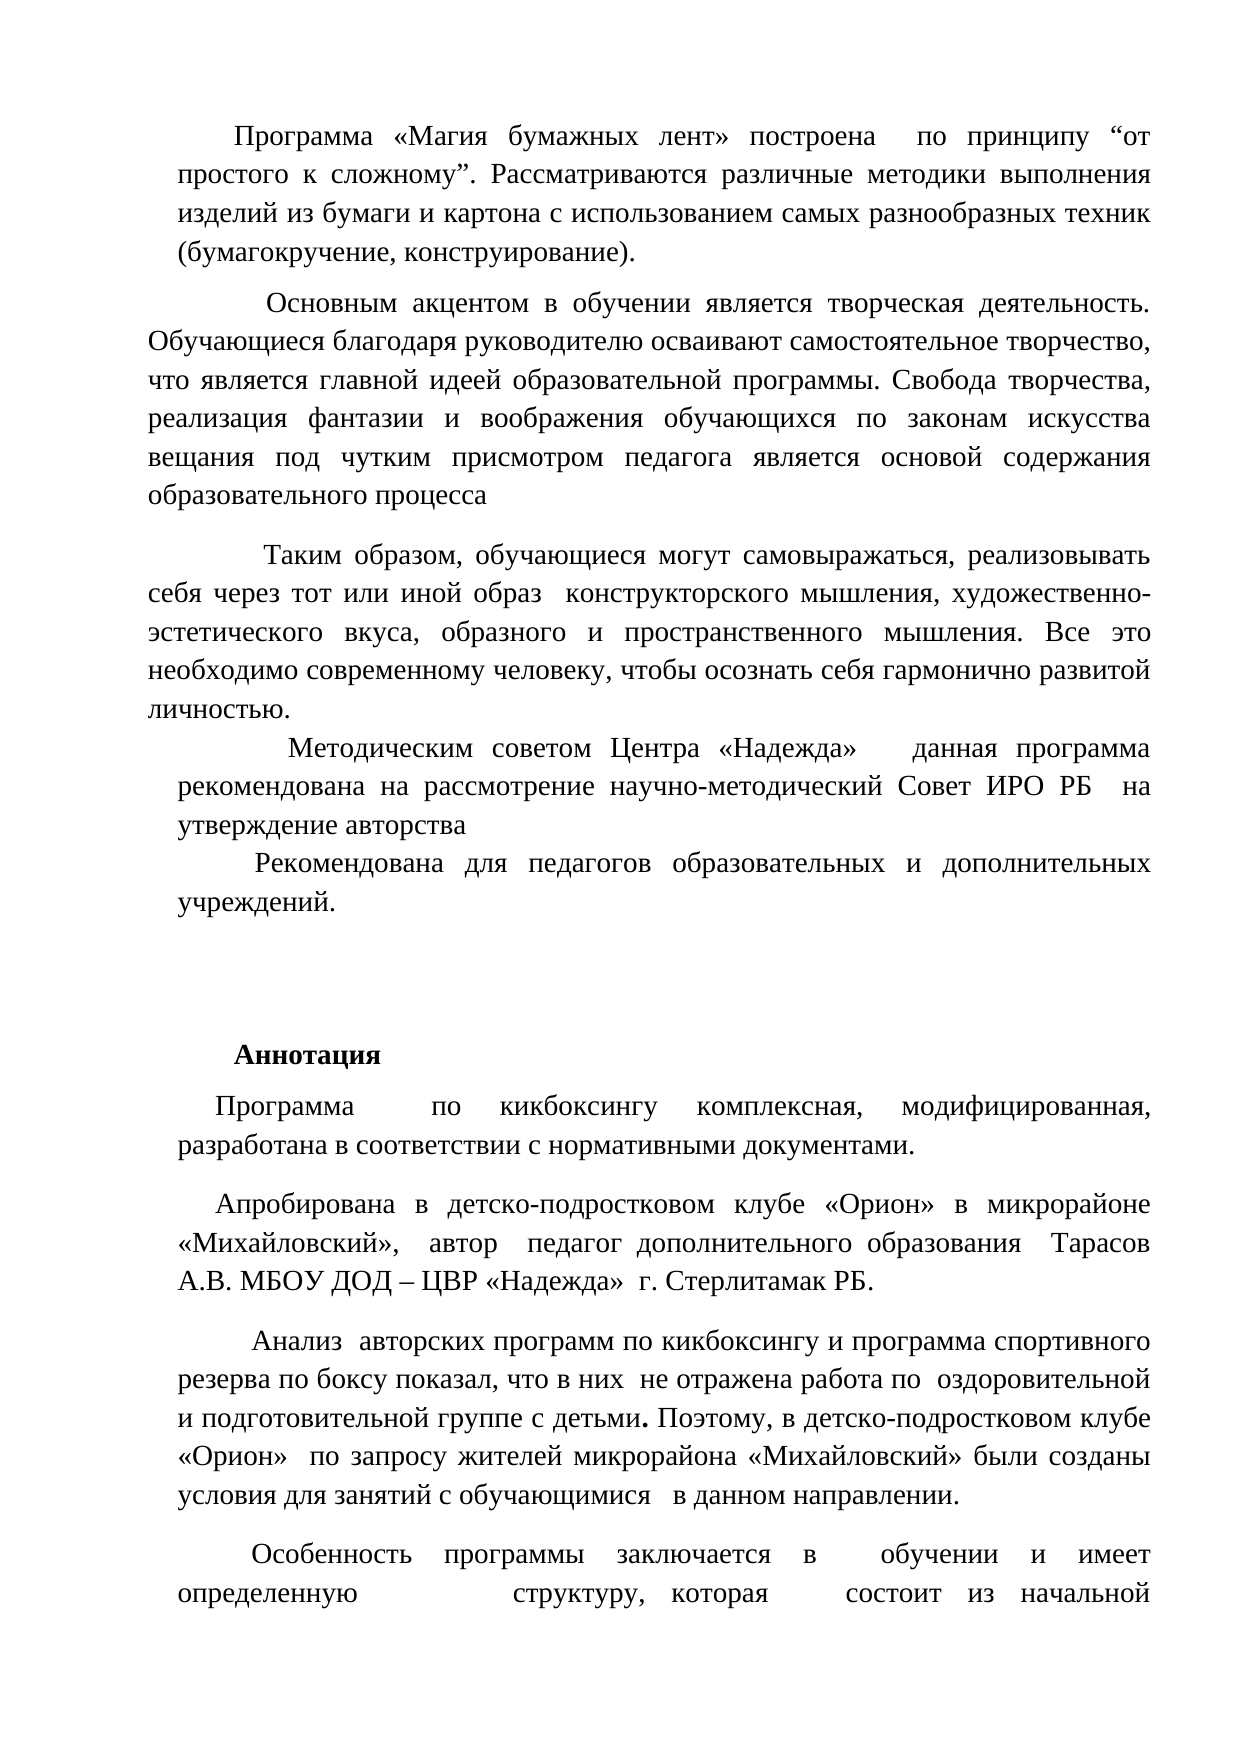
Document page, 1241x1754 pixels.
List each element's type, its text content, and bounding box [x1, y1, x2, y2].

text Основным акцентом в обучении является творческая деятельность. Обучающиеся благодаря руководителю осваивают самостоятельное творчество, что является главной идеей образовательной программы. Свобода творчества, реализация фантазии и воображения обучающихся по законам искусства вещания под чутким присмотром педагога является основой содержания образовательного процесса [148, 285, 1152, 511]
text Аннотация [177, 1037, 1152, 1071]
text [177, 1536, 1152, 1608]
list Таким образом, обучающиеся могут самовыражаться, реализовывать себя через тот или иной образ конструкторского мышления, художественно-эстетического вкуса, образного и пространственного мышления. Все это необходимо современному человеку, чтобы осознать себя гармонично развитой личностью. [148, 537, 1152, 724]
text Рекомендована для педагогов образовательных и дополнительных учреждений. [177, 846, 1152, 918]
text Анализ авторских программ по кикбоксингу и программа спортивного резерва по боксу показал, что в них не отражена работа по оздоровительной и подготовительной группе с детьми. Поэтому, в детско-подростковом клубе «Орион» по запросу жителей микрорайона «Михайловский» были созданы условия для занятий с обучающимися в данном направлении. [177, 1323, 1152, 1510]
text Апробирована в детско-подростковом клубе «Орион» в микрорайоне «Михайловский», автор педагог дополнительного образования Тарасов А.В. МБОУ ДОД – ЦВР «Надежда» г. Стерлитамак РБ. [177, 1186, 1152, 1297]
text Программа «Магия бумажных лент» построена по принципу “от простого к сложному”. Рассматриваются различные методики выполнения изделий из бумаги и картона с использованием самых разнообразных техник (бумагокручение, конструирование). [177, 118, 1152, 267]
text Программа по кикбоксингу комплексная, модифицированная, разработана в соответствии с нормативными документами. [177, 1088, 1152, 1160]
text Методическим советом Центра «Надежда» данная программа рекомендована на рассмотрение научно-методический Совет ИРО РБ на утверждение авторства [177, 730, 1152, 840]
